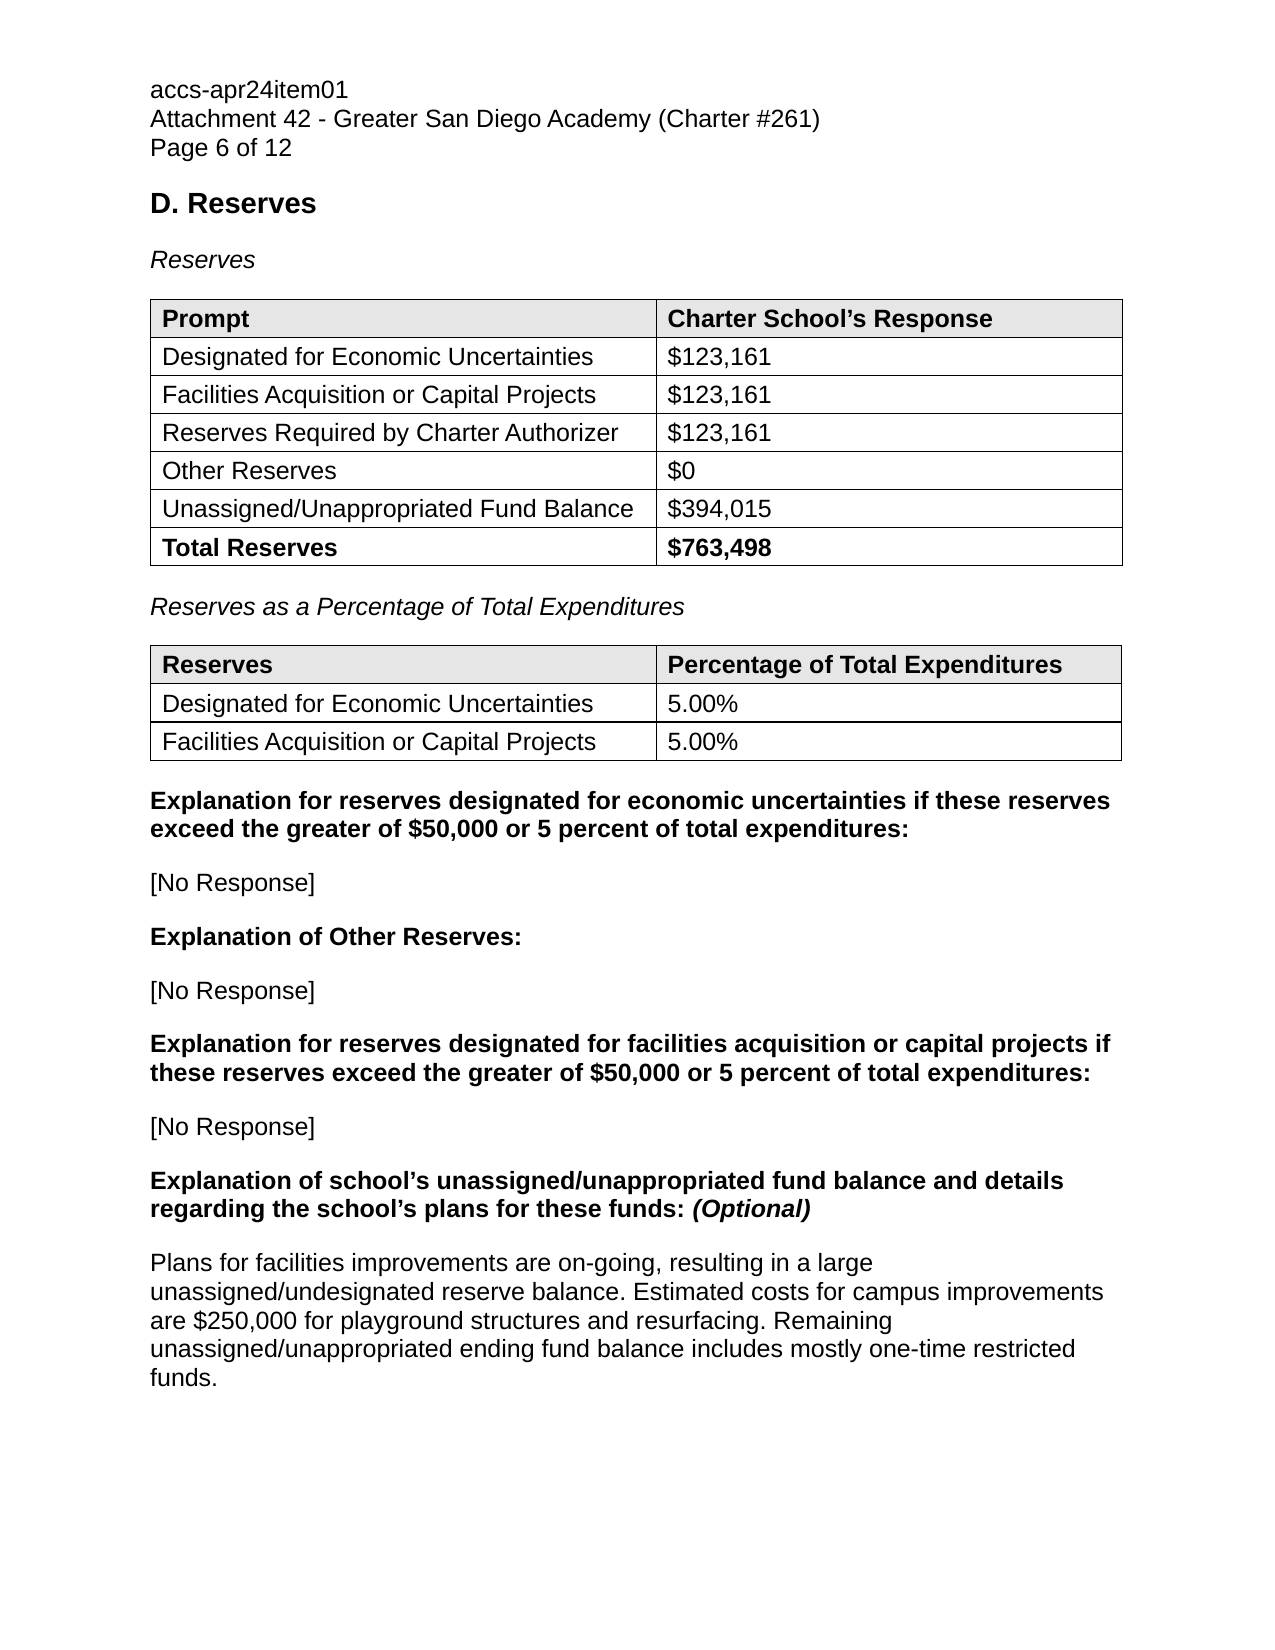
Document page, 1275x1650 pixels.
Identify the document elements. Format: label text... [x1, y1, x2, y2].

table_cell $123,161 [657, 338, 1122, 375]
table_cell Facilities Acquisition or Capital Projects [151, 376, 656, 413]
table_cell Facilities Acquisition or Capital Projects [151, 723, 656, 759]
table_cell 5.00% [657, 684, 1121, 721]
text [No Response] [150, 1112, 1125, 1141]
subtitle D. Reserves [150, 186, 1125, 220]
text Explanation for reserves designated for economic uncertainties if these reserves exceed the greater of $50,000 or 5 percent of total expenditures: [150, 786, 1125, 843]
table_cell Total Reserves [151, 528, 656, 565]
table_header Percentage of Total Expenditures [657, 646, 1121, 683]
table_header Reserves [151, 646, 656, 683]
table_cell $763,498 [657, 528, 1122, 565]
text [No Response] [150, 868, 1125, 897]
text Reserves as a Percentage of Total Expenditures [150, 591, 1125, 620]
table_header Charter School’s Response [657, 300, 1122, 337]
text Explanation of Other Reserves: [150, 922, 1125, 951]
table_cell 5.00% [657, 723, 1121, 759]
text Plans for facilities improvements are on-going, resulting in a large unassigned/undesignated reserve balance. Estimated costs for campus improvements are $250,000 for playground structures and resurfacing. Remaining unassigned/unappropriated ending fund balance includes mostly one-time restricted funds. [150, 1248, 1125, 1392]
text [No Response] [150, 976, 1125, 1004]
table_cell $123,161 [657, 414, 1122, 451]
table_cell Other Reserves [151, 452, 656, 489]
table_cell Reserves Required by Charter Authorizer [151, 414, 656, 451]
table_cell Designated for Economic Uncertainties [151, 338, 656, 375]
table_header Prompt [151, 300, 656, 337]
table_cell Designated for Economic Uncertainties [151, 684, 656, 721]
table_cell $0 [657, 452, 1122, 489]
text Explanation for reserves designated for facilities acquisition or capital projects if these reserves exceed the greater of $50,000 or 5 percent of total expenditures: [150, 1029, 1125, 1087]
table_cell $123,161 [657, 376, 1122, 413]
table_cell $394,015 [657, 490, 1122, 527]
text Reserves [150, 245, 1125, 273]
text Explanation of school’s unassigned/unappropriated fund balance and details regarding the school’s plans for these funds: (Optional) [150, 1166, 1125, 1223]
table_cell Unassigned/Unappropriated Fund Balance [151, 490, 656, 527]
